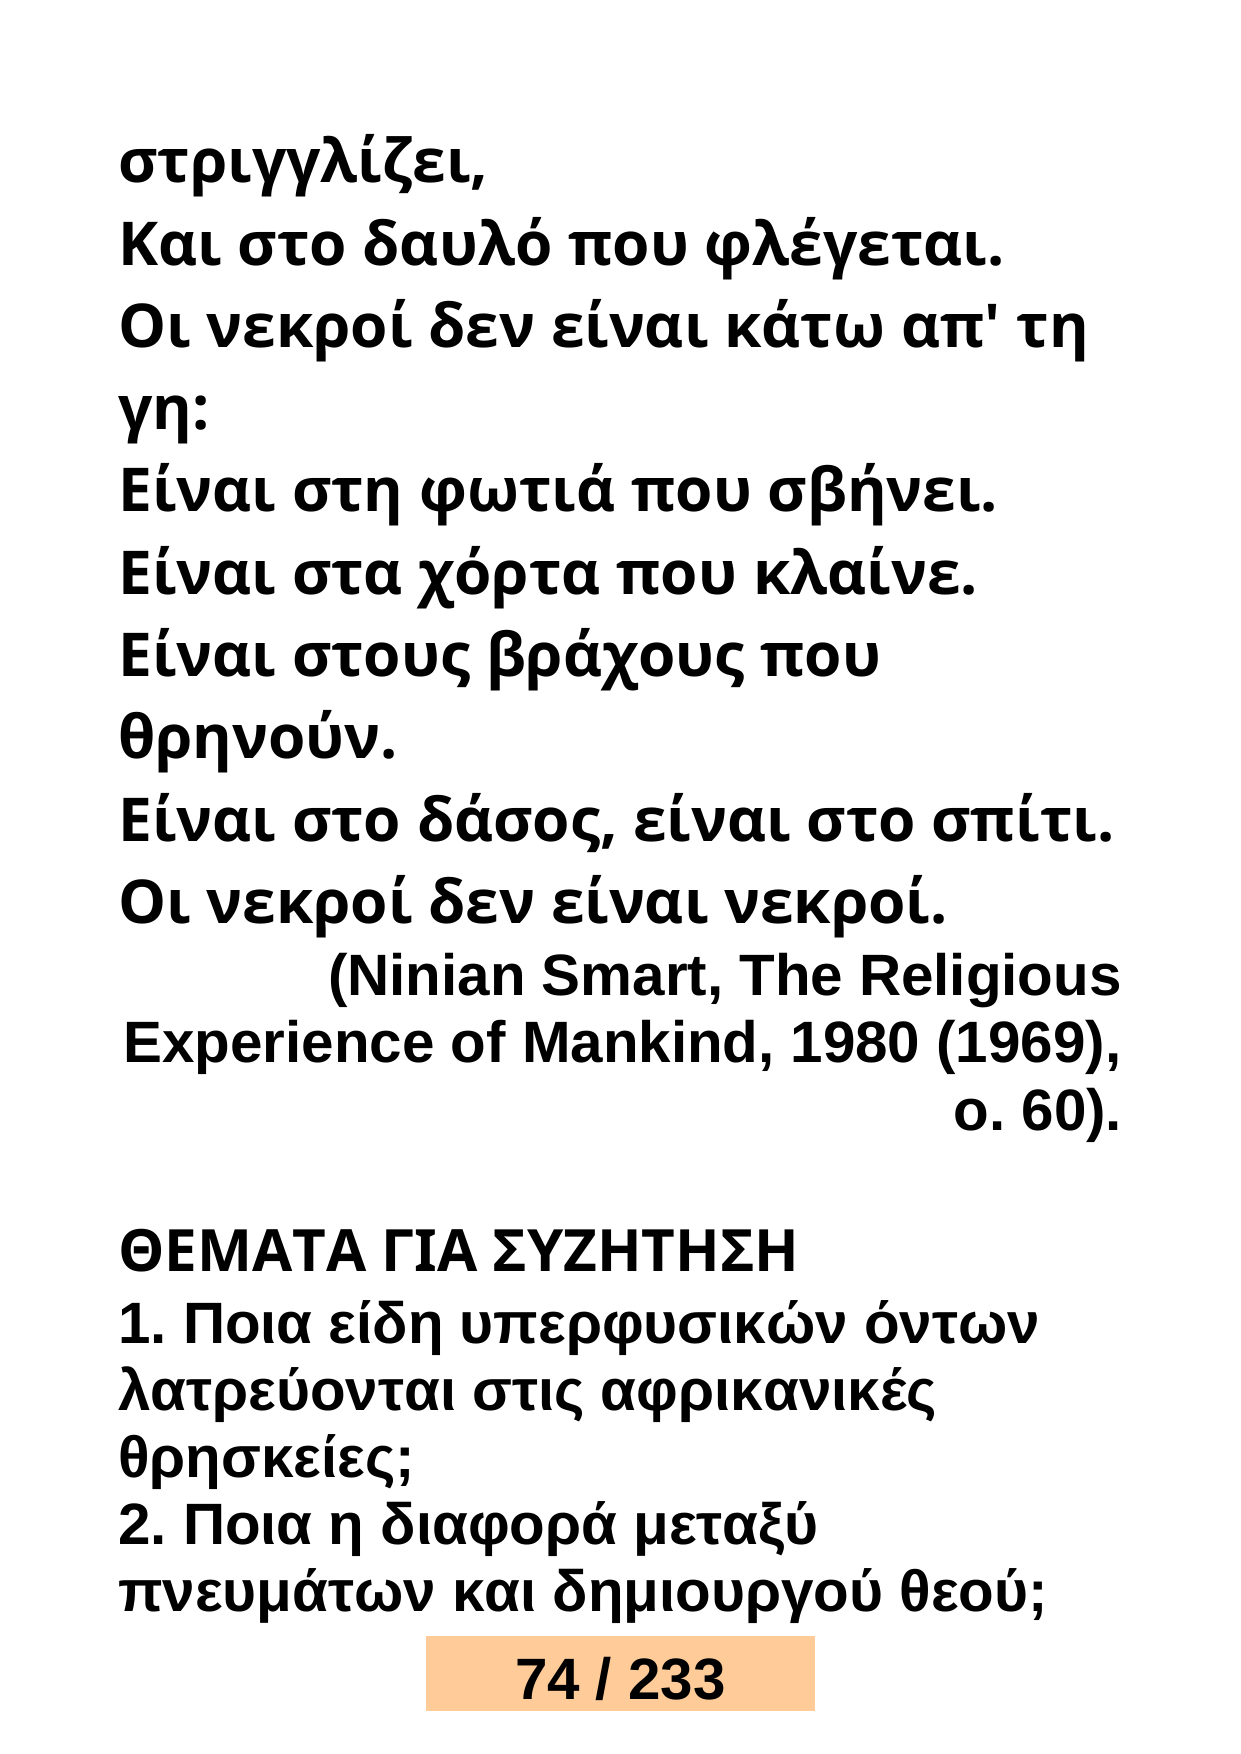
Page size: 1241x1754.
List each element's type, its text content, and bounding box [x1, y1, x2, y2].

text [118, 118, 1122, 941]
text (Ninian Smart, The Religious Experience of Mankind, 1980 (1969), o. 60). [118, 941, 1122, 1142]
